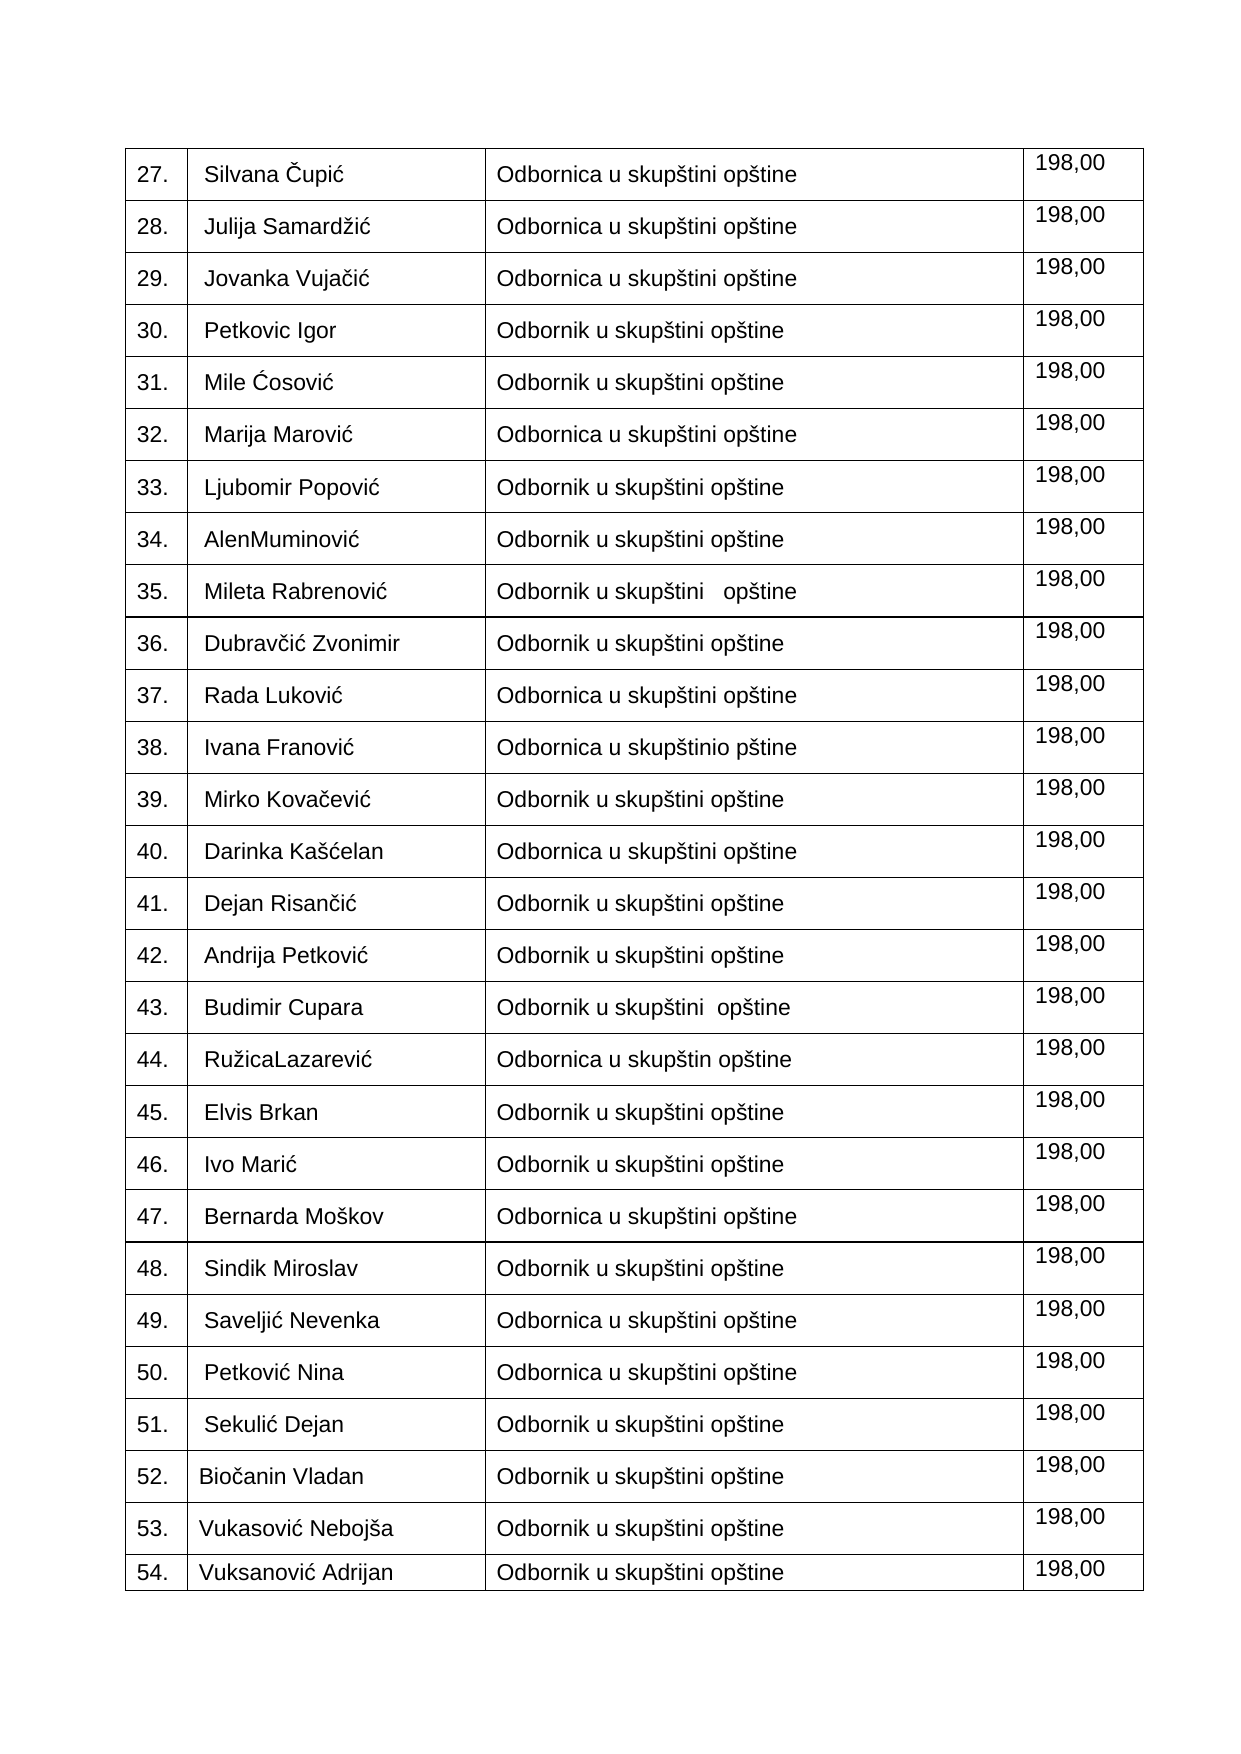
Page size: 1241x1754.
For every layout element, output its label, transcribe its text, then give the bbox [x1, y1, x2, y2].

table_cell 198,00 [1024, 1243, 1143, 1293]
table_cell 198,00 [1024, 201, 1143, 252]
table_cell Dubravčić Zvonimir [188, 618, 485, 668]
table_cell Ljubomir Popović [188, 461, 485, 512]
table_cell Dejan Risančić [188, 878, 485, 929]
table_cell Odbornik u skupštini opštine [486, 357, 1023, 408]
table_cell Odbornik u skupštini opštine [486, 618, 1023, 668]
table_cell 198,00 [1024, 253, 1143, 304]
table_cell [126, 201, 187, 252]
table_cell Mirko Kovačević [188, 774, 485, 825]
table_cell Odbornica u skupštini opštine [486, 409, 1023, 460]
table_cell [126, 357, 187, 408]
table_cell [126, 1451, 187, 1502]
table_cell 198,00 [1024, 722, 1143, 773]
table_cell Odbornica u skupštini opštine [486, 1190, 1023, 1241]
table_cell 198,00 [1024, 1190, 1143, 1241]
table_cell [126, 670, 187, 721]
table_cell Odbornik u skupštini opštine [486, 1086, 1023, 1137]
table_cell 198,00 [1024, 1034, 1143, 1085]
table_cell 198,00 [1024, 982, 1143, 1033]
table_cell Odbornik u skupštini opštine [486, 1138, 1023, 1189]
table_cell Vuksanović Adrijan [188, 1555, 485, 1590]
table_cell Odbornik u skupštini opštine [486, 774, 1023, 825]
table_cell [126, 826, 187, 877]
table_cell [486, 1555, 1023, 1590]
table_cell [126, 1295, 187, 1346]
table_cell Vukasović Nebojša [188, 1503, 485, 1554]
table_cell [126, 982, 187, 1033]
table_cell Jovanka Vujačić [188, 253, 485, 304]
table_cell 198,00 [1024, 826, 1143, 877]
table_cell [126, 722, 187, 773]
table_cell [126, 565, 187, 616]
table_cell Sindik Miroslav [188, 1243, 485, 1293]
table_cell [126, 930, 187, 981]
table_cell Odbornik u skupštini opštine [486, 461, 1023, 512]
table_cell [126, 409, 187, 460]
table_cell Marija Marović [188, 409, 485, 460]
table_cell Mileta Rabrenović [188, 565, 485, 616]
table_cell Odbornik u skupštini opštine [486, 930, 1023, 981]
table_cell 198,00 [1024, 149, 1143, 200]
table_cell Odbornik u skupštini opštine [486, 878, 1023, 929]
table_cell 198,00 [1024, 878, 1143, 929]
table_cell Odbornica u skupštini opštine [486, 1295, 1023, 1346]
table_cell 198,00 [1024, 305, 1143, 356]
table_cell 198,00 [1024, 670, 1143, 721]
table_cell [126, 1243, 187, 1293]
table_cell Darinka Kašćelan [188, 826, 485, 877]
table_cell [126, 1503, 187, 1554]
table_cell 198,00 [1024, 1295, 1143, 1346]
table_cell Odbornik u skupštini opštine [486, 1399, 1023, 1450]
table_cell Rada Luković [188, 670, 485, 721]
table_cell 198,00 [1024, 409, 1143, 460]
table_cell AlenMuminović [188, 513, 485, 564]
table_cell [126, 878, 187, 929]
table_cell Mile Ćosović [188, 357, 485, 408]
table_cell Biočanin Vladan [188, 1451, 485, 1502]
table_cell 198,00 [1024, 774, 1143, 825]
table_cell Odbornica u skupštini opštine [486, 253, 1023, 304]
table_cell Saveljić Nevenka [188, 1295, 485, 1346]
table_cell Odbornik u skupštini opštine [486, 1243, 1023, 1293]
table_cell Odbornica u skupštini opštine [486, 670, 1023, 721]
table_cell 198,00 [1024, 1451, 1143, 1502]
table_cell [126, 1138, 187, 1189]
table_cell Odbornica u skupštini opštine [486, 149, 1023, 200]
table_cell [126, 618, 187, 668]
table_cell Odbornik u skupštini opštine [486, 305, 1023, 356]
table_cell Odbornica u skupštini opštine [486, 826, 1023, 877]
table_cell Julija Samardžić [188, 201, 485, 252]
table_cell Ivana Franović [188, 722, 485, 773]
table_cell [126, 1555, 187, 1590]
table_cell 198,00 [1024, 461, 1143, 512]
table_cell 198,00 [1024, 1399, 1143, 1450]
table_cell [126, 1034, 187, 1085]
table_cell [126, 1347, 187, 1398]
table_cell 198,00 [1024, 513, 1143, 564]
table_cell Odbornica u skupštinio pštine [486, 722, 1023, 773]
table_cell Odbornik u skupštini opštine [486, 513, 1023, 564]
table_cell 198,00 [1024, 357, 1143, 408]
table_cell 198,00 [1024, 1086, 1143, 1137]
table_cell Odbornica u skupštini opštine [486, 201, 1023, 252]
table_cell [126, 253, 187, 304]
table_cell Ivo Marić [188, 1138, 485, 1189]
table_cell Odbornik u skupštini opštine [486, 982, 1023, 1033]
table_cell [126, 149, 187, 200]
table_cell 198,00 [1024, 1138, 1143, 1189]
table_cell Elvis Brkan [188, 1086, 485, 1137]
table_cell [126, 774, 187, 825]
table_cell Odbornik u skupštini opštine [486, 1451, 1023, 1502]
table_cell [126, 513, 187, 564]
table_cell Bernarda Moškov [188, 1190, 485, 1241]
table_cell 198,00 [1024, 565, 1143, 616]
table_cell Andrija Petković [188, 930, 485, 981]
table_cell 198,00 [1024, 930, 1143, 981]
table_cell [126, 461, 187, 512]
table_cell Silvana Čupić [188, 149, 485, 200]
table_cell 198,00 [1024, 618, 1143, 668]
table_cell Sekulić Dejan [188, 1399, 485, 1450]
table_cell Petković Nina [188, 1347, 485, 1398]
table_cell [126, 1190, 187, 1241]
table_cell Odbornica u skupštin opštine [486, 1034, 1023, 1085]
table_cell Budimir Cupara [188, 982, 485, 1033]
table_cell Odbornica u skupštini opštine [486, 1347, 1023, 1398]
table_cell Petkovic Igor [188, 305, 485, 356]
table_cell 198,00 [1024, 1503, 1143, 1554]
table_cell 198,00 [1024, 1347, 1143, 1398]
table_cell [126, 1086, 187, 1137]
table_cell [126, 1399, 187, 1450]
table_cell Odbornik u skupštini opštine [486, 565, 1023, 616]
table_cell RužicaLazarević [188, 1034, 485, 1085]
table_cell [126, 305, 187, 356]
table_cell 198,00 [1024, 1555, 1143, 1590]
table_cell Odbornik u skupštini opštine [486, 1503, 1023, 1554]
